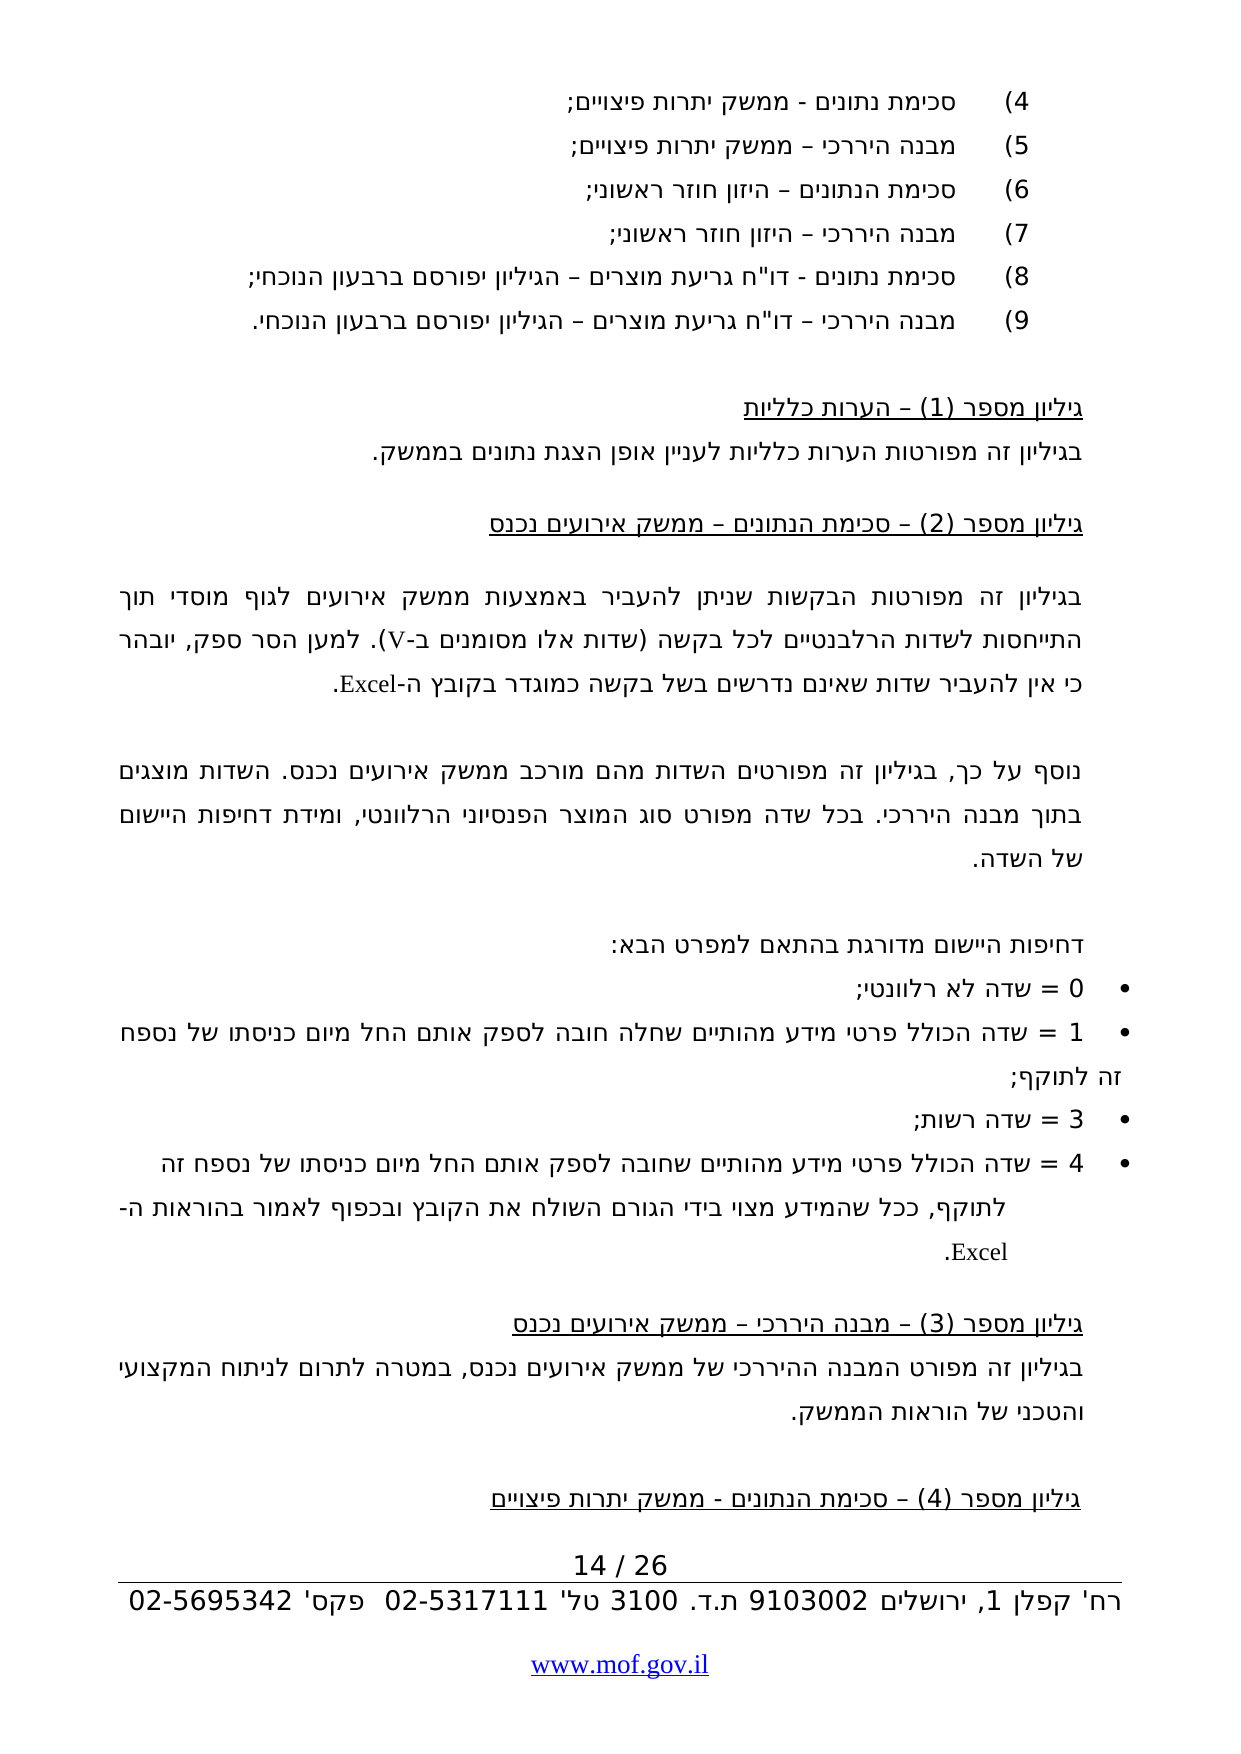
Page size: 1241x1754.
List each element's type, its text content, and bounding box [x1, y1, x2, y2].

text לתוקף, ככל שהמידע מצוי בידי הגורם השולח את הקובץ ובכפוף לאמור בהוראות ה-Excel. [118, 1193, 1008, 1266]
list מבנה היררכי – דו"ח גריעת מוצרים – הגיליון יפורסם ברבעון הנוכחי. [118, 306, 1004, 335]
text גיליון מספר (3) – מבנה היררכי – ממשק אירועים נכנס [118, 1309, 1122, 1339]
list מבנה היררכי – ממשק יתרות פיצויים; [118, 131, 1004, 160]
text בגיליון זה מפורט המבנה ההיררכי של ממשק אירועים נכנס, במטרה לתרום לניתוח המקצועי והטכני של הוראות הממשק. [118, 1353, 1084, 1426]
text גיליון מספר (2) – סכימת הנתונים – ממשק אירועים נכנס [118, 509, 1122, 538]
list 4 = שדה הכולל פרטי מידע מהותיים שחובה לספק אותם החל מיום כניסתו של נספח זה [118, 1149, 1122, 1178]
list סכימת נתונים - ממשק יתרות פיצויים; [118, 87, 1004, 117]
list 0 = שדה לא רלוונטי; [118, 974, 1122, 1003]
list מבנה היררכי – היזון חוזר ראשוני; [118, 219, 1004, 248]
text גיליון מספר (4) – סכימת הנתונים - ממשק יתרות פיצויים [118, 1484, 1081, 1513]
text בגיליון זה מפורטות הערות כלליות לעניין אופן הצגת נתונים בממשק. [118, 437, 1122, 466]
list 3 = שדה רשות; [118, 1106, 1122, 1135]
list 1 = שדה הכולל פרטי מידע מהותיים שחלה חובה לספק אותם החל מיום כניסתו של נספח זה לתוקף; [118, 1018, 1122, 1091]
list סכימת נתונים - דו"ח גריעת מוצרים – הגיליון יפורסם ברבעון הנוכחי; [118, 262, 1004, 292]
text דחיפות היישום מדורגת בהתאם למפרט הבא: [118, 931, 1122, 960]
list סכימת הנתונים – היזון חוזר ראשוני; [118, 175, 1004, 204]
text נוסף על כך, בגיליון זה מפורטים השדות מהם מורכב ממשק אירועים נכנס. השדות מוצגים בתוך מבנה היררכי. בכל שדה מפורט סוג המוצר הפנסיוני הרלוונטי, ומידת דחיפות היישום של השדה. [118, 756, 1083, 873]
text גיליון מספר (1) – הערות כלליות [118, 393, 1122, 422]
text בגיליון זה מפורטות הבקשות שניתן להעביר באמצעות ממשק אירועים לגוף מוסדי תוך התייחסות לשדות הרלבנטיים לכל בקשה (שדות אלו מסומנים ב-V). למען הסר ספק, יובהר כי אין להעביר שדות שאינם נדרשים בשל בקשה כמוגדר בקובץ ה-Excel. [118, 582, 1083, 698]
